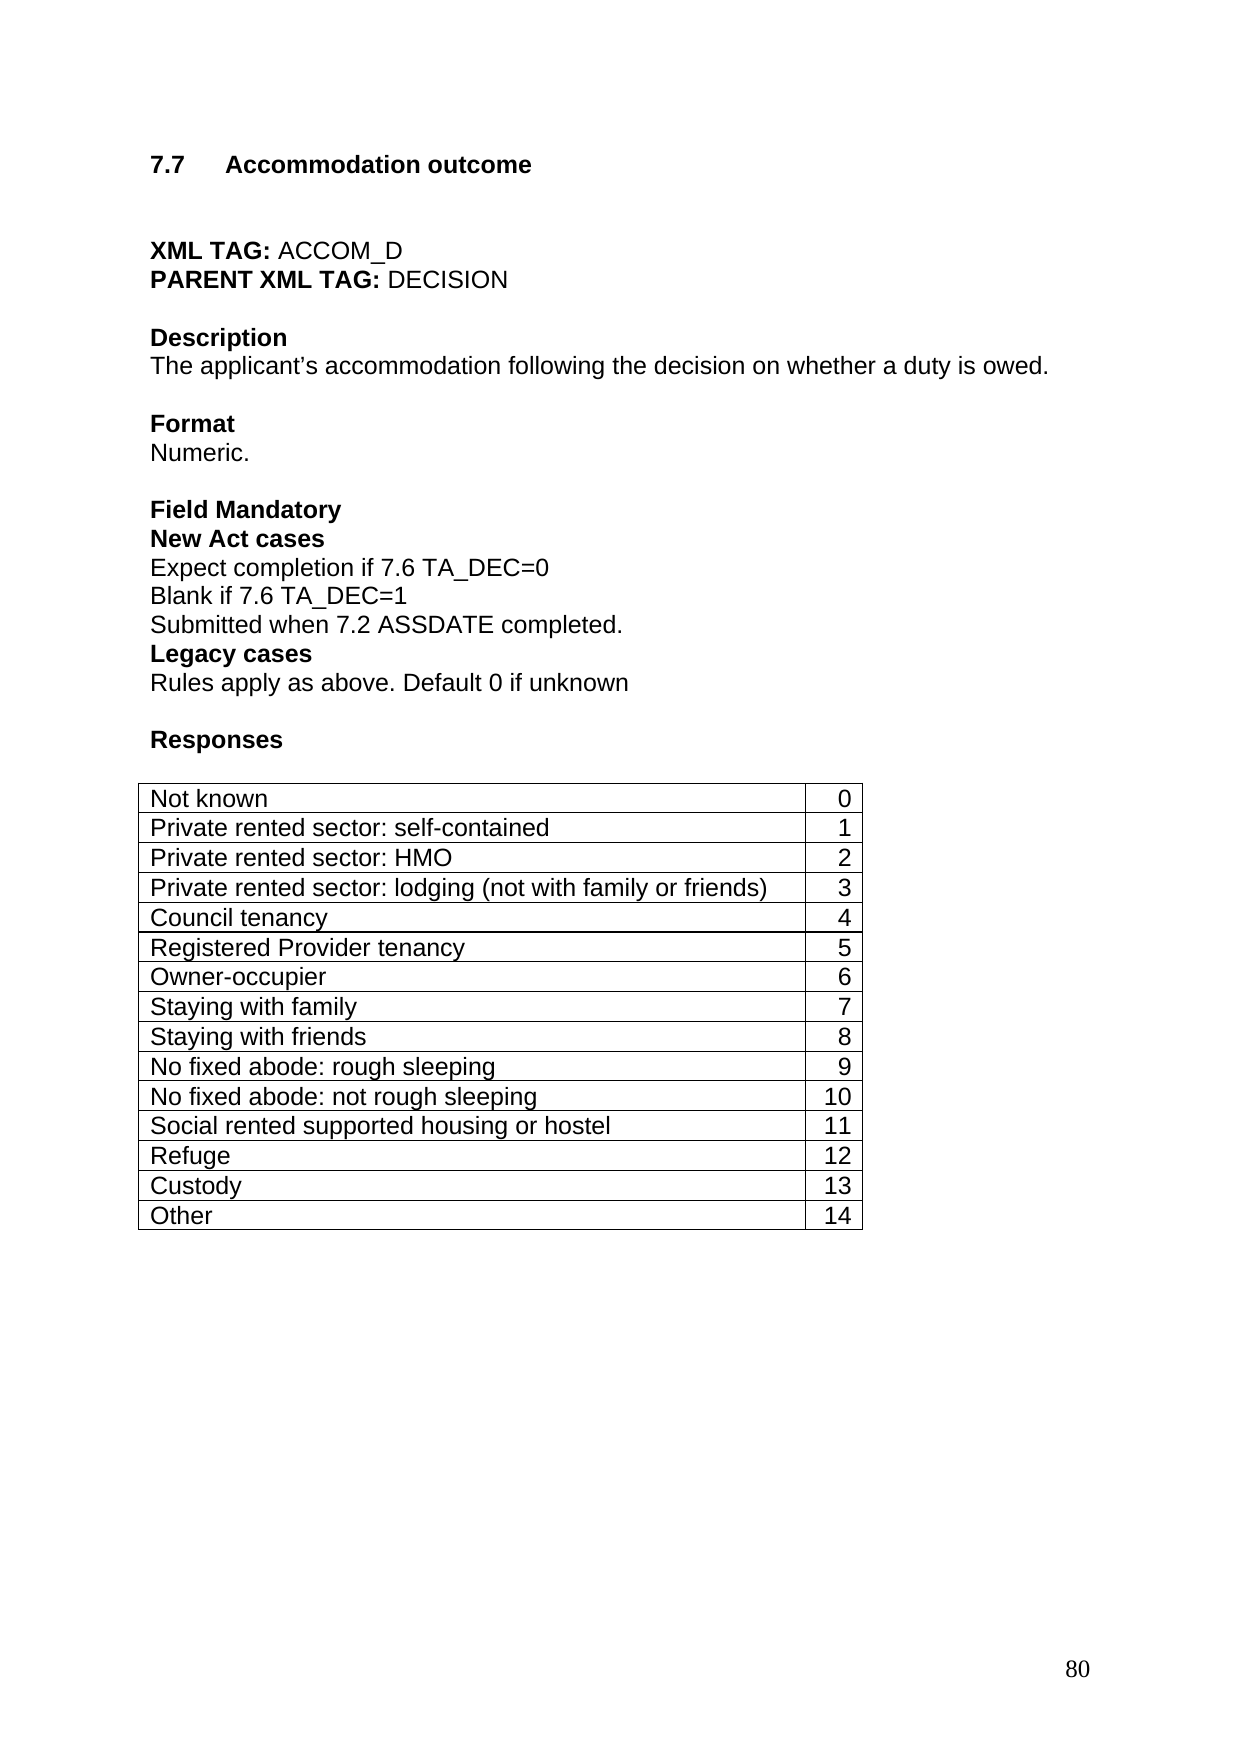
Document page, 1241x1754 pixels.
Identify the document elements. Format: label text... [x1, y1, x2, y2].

table_cell 4 [806, 903, 862, 931]
text Field Mandatory [150, 495, 1090, 524]
text Blank if 7.6 TA_DEC=1 [150, 581, 1090, 610]
table_cell Custody [139, 1171, 805, 1199]
table_cell 6 [806, 962, 862, 991]
table_cell 1 [806, 813, 862, 842]
text XML TAG: ACCOM_D [150, 236, 1090, 265]
table_header 0 [806, 784, 862, 812]
text The applicant’s accommodation following the decision on whether a duty is owed. [150, 351, 1090, 380]
table_cell No fixed abode: rough sleeping [139, 1052, 805, 1080]
table_cell Registered Provider tenancy [139, 933, 805, 961]
table_cell No fixed abode: not rough sleeping [139, 1081, 805, 1110]
table_cell Owner-occupier [139, 962, 805, 991]
text Submitted when 7.2 ASSDATE completed. [150, 610, 1090, 639]
table_cell Refuge [139, 1141, 805, 1170]
text Description [150, 322, 1090, 351]
table_cell 5 [806, 933, 862, 961]
table_cell 2 [806, 843, 862, 872]
table_cell Staying with family [139, 992, 805, 1021]
table_cell Staying with friends [139, 1022, 805, 1051]
table_cell Private rented sector: HMO [139, 843, 805, 872]
table_cell Private rented sector: lodging (not with family or friends) [139, 873, 805, 902]
table_cell 8 [806, 1022, 862, 1051]
table_cell 13 [806, 1171, 862, 1199]
table_header Not known [139, 784, 805, 812]
table_cell Other [139, 1201, 805, 1229]
text New Act cases [150, 524, 1090, 552]
text PARENT XML TAG: DECISION [150, 265, 1090, 294]
table_cell 10 [806, 1081, 862, 1110]
table_cell 14 [806, 1201, 862, 1229]
text Numeric. [150, 437, 1090, 466]
text Rules apply as above. Default 0 if unknown [150, 667, 1090, 696]
text Format [150, 409, 1090, 437]
text Legacy cases [150, 639, 1090, 667]
table_cell Private rented sector: self-contained [139, 813, 805, 842]
table_cell 12 [806, 1141, 862, 1170]
table_cell Social rented supported housing or hostel [139, 1111, 805, 1140]
text Responses [150, 725, 1090, 754]
table_cell 9 [806, 1052, 862, 1080]
table_cell 7 [806, 992, 862, 1021]
table_cell 3 [806, 873, 862, 902]
table_cell Council tenancy [139, 903, 805, 931]
text Expect completion if 7.6 TA_DEC=0 [150, 552, 1090, 581]
table_cell 11 [806, 1111, 862, 1140]
subtitle Accommodation outcome [150, 150, 1090, 179]
